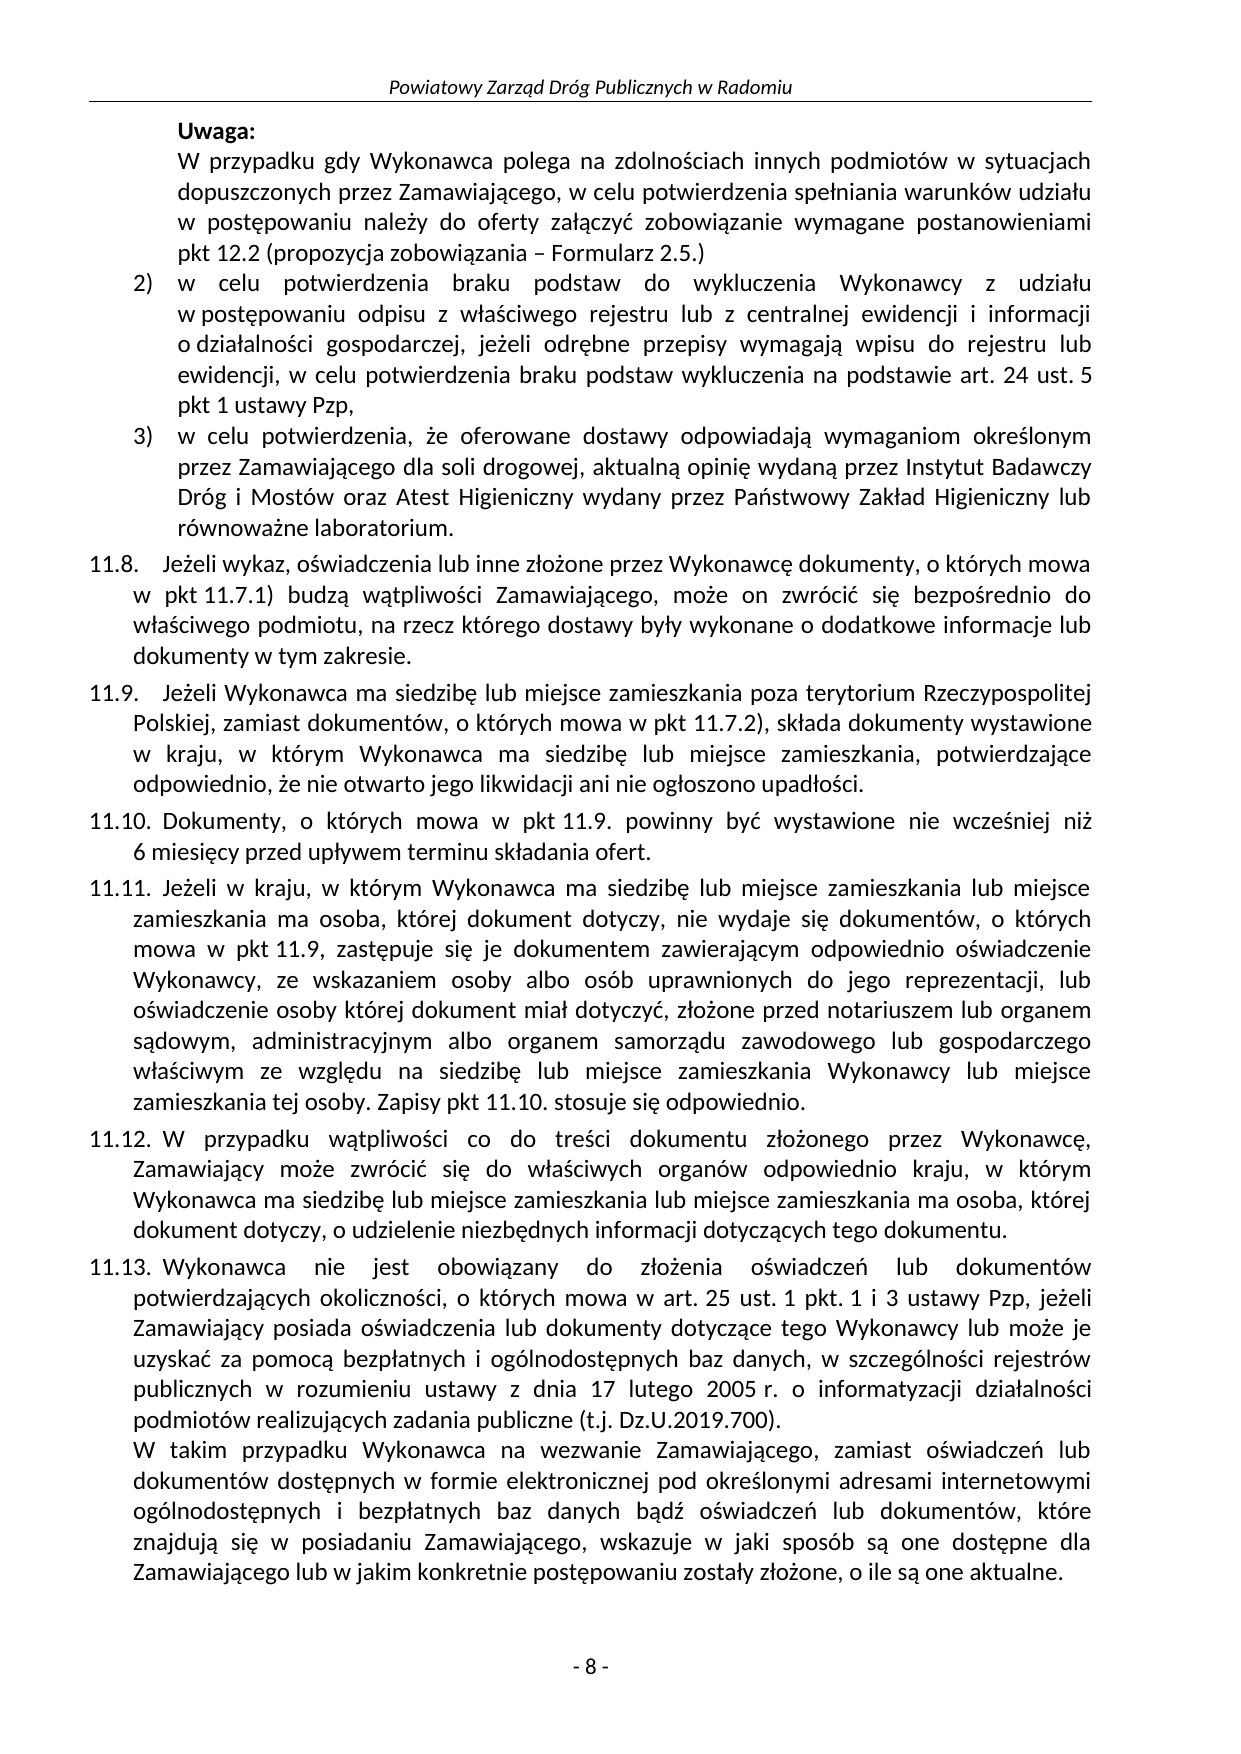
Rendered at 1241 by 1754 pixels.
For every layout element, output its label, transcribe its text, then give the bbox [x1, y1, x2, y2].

text Uwaga: [177, 115, 1092, 145]
text 11.13. Wykonawca nie jest obowiązany do złożenia oświadczeń lub dokumentów potwierdzających okoliczności, o których mowa w art. 25 ust. 1 pkt. 1 i 3 ustawy Pzp, jeżeli Zamawiający posiada oświadczenia lub dokumenty dotyczące tego Wykonawcy lub może je uzyskać za pomocą bezpłatnych i ogólnodostępnych baz danych, w szczególności rejestrów publicznych w rozumieniu ustawy z dnia 17 lutego 2005 r. o informatyzacji działalności podmiotów realizujących zadania publiczne (t.j. Dz.U.2019.700). [89, 1251, 1092, 1434]
text 11.10. Dokumenty, o których mowa w pkt 11.9. powinny być wystawione nie wcześniej niż 6 miesięcy przed upływem terminu składania ofert. [89, 805, 1092, 866]
text 11.9. Jeżeli Wykonawca ma siedzibę lub miejsce zamieszkania poza terytorium Rzeczypospolitej Polskiej, zamiast dokumentów, o których mowa w pkt 11.7.2), składa dokumenty wystawione w kraju, w którym Wykonawca ma siedzibę lub miejsce zamieszkania, potwierdzające odpowiednio, że nie otwarto jego likwidacji ani nie ogłoszono upadłości. [89, 677, 1092, 799]
text 11.12. W przypadku wątpliwości co do treści dokumentu złożonego przez Wykonawcę, Zamawiający może zwrócić się do właściwych organów odpowiednio kraju, w którym Wykonawca ma siedzibę lub miejsce zamieszkania lub miejsce zamieszkania ma osoba, której dokument dotyczy, o udzielenie niezbędnych informacji dotyczących tego dokumentu. [89, 1123, 1092, 1245]
text W takim przypadku Wykonawca na wezwanie Zamawiającego, zamiast oświadczeń lub dokumentów dostępnych w formie elektronicznej pod określonymi adresami internetowymi ogólnodostępnych i bezpłatnych baz danych bądź oświadczeń lub dokumentów, które znajdują się w posiadaniu Zamawiającego, wskazuje w jaki sposób są one dostępne dla Zamawiającego lub w jakim konkretnie postępowaniu zostały złożone, o ile są one aktualne. [133, 1434, 1092, 1587]
list w celu potwierdzenia braku podstaw do wykluczenia Wykonawcy z udziału w postępowaniu odpisu z właściwego rejestru lub z centralnej ewidencji i informacji o działalności gospodarczej, jeżeli odrębne przepisy wymagają wpisu do rejestru lub ewidencji, w celu potwierdzenia braku podstaw wykluczenia na podstawie art. 24 ust. 5 pkt 1 ustawy Pzp, [133, 267, 1092, 420]
text 11.11. Jeżeli w kraju, w którym Wykonawca ma siedzibę lub miejsce zamieszkania lub miejsce zamieszkania ma osoba, której dokument dotyczy, nie wydaje się dokumentów, o których mowa w pkt 11.9, zastępuje się je dokumentem zawierającym odpowiednio oświadczenie Wykonawcy, ze wskazaniem osoby albo osób uprawnionych do jego reprezentacji, lub oświadczenie osoby której dokument miał dotyczyć, złożone przed notariuszem lub organem sądowym, administracyjnym albo organem samorządu zawodowego lub gospodarczego właściwym ze względu na siedzibę lub miejsce zamieszkania Wykonawcy lub miejsce zamieszkania tej osoby. Zapisy pkt 11.10. stosuje się odpowiednio. [89, 872, 1092, 1117]
text 11.8. Jeżeli wykaz, oświadczenia lub inne złożone przez Wykonawcę dokumenty, o których mowa w pkt 11.7.1) budzą wątpliwości Zamawiającego, może on zwrócić się bezpośrednio do właściwego podmiotu, na rzecz którego dostawy były wykonane o dodatkowe informacje lub dokumenty w tym zakresie. [89, 548, 1092, 671]
text W przypadku gdy Wykonawca polega na zdolnościach innych podmiotów w sytuacjach dopuszczonych przez Zamawiającego, w celu potwierdzenia spełniania warunków udziału w postępowaniu należy do oferty załączyć zobowiązanie wymagane postanowieniami pkt 12.2 (propozycja zobowiązania – Formularz 2.5.) [177, 145, 1092, 267]
list w celu potwierdzenia, że oferowane dostawy odpowiadają wymaganiom określonym przez Zamawiającego dla soli drogowej, aktualną opinię wydaną przez Instytut Badawczy Dróg i Mostów oraz Atest Higieniczny wydany przez Państwowy Zakład Higieniczny lub równoważne laboratorium. [133, 420, 1092, 542]
